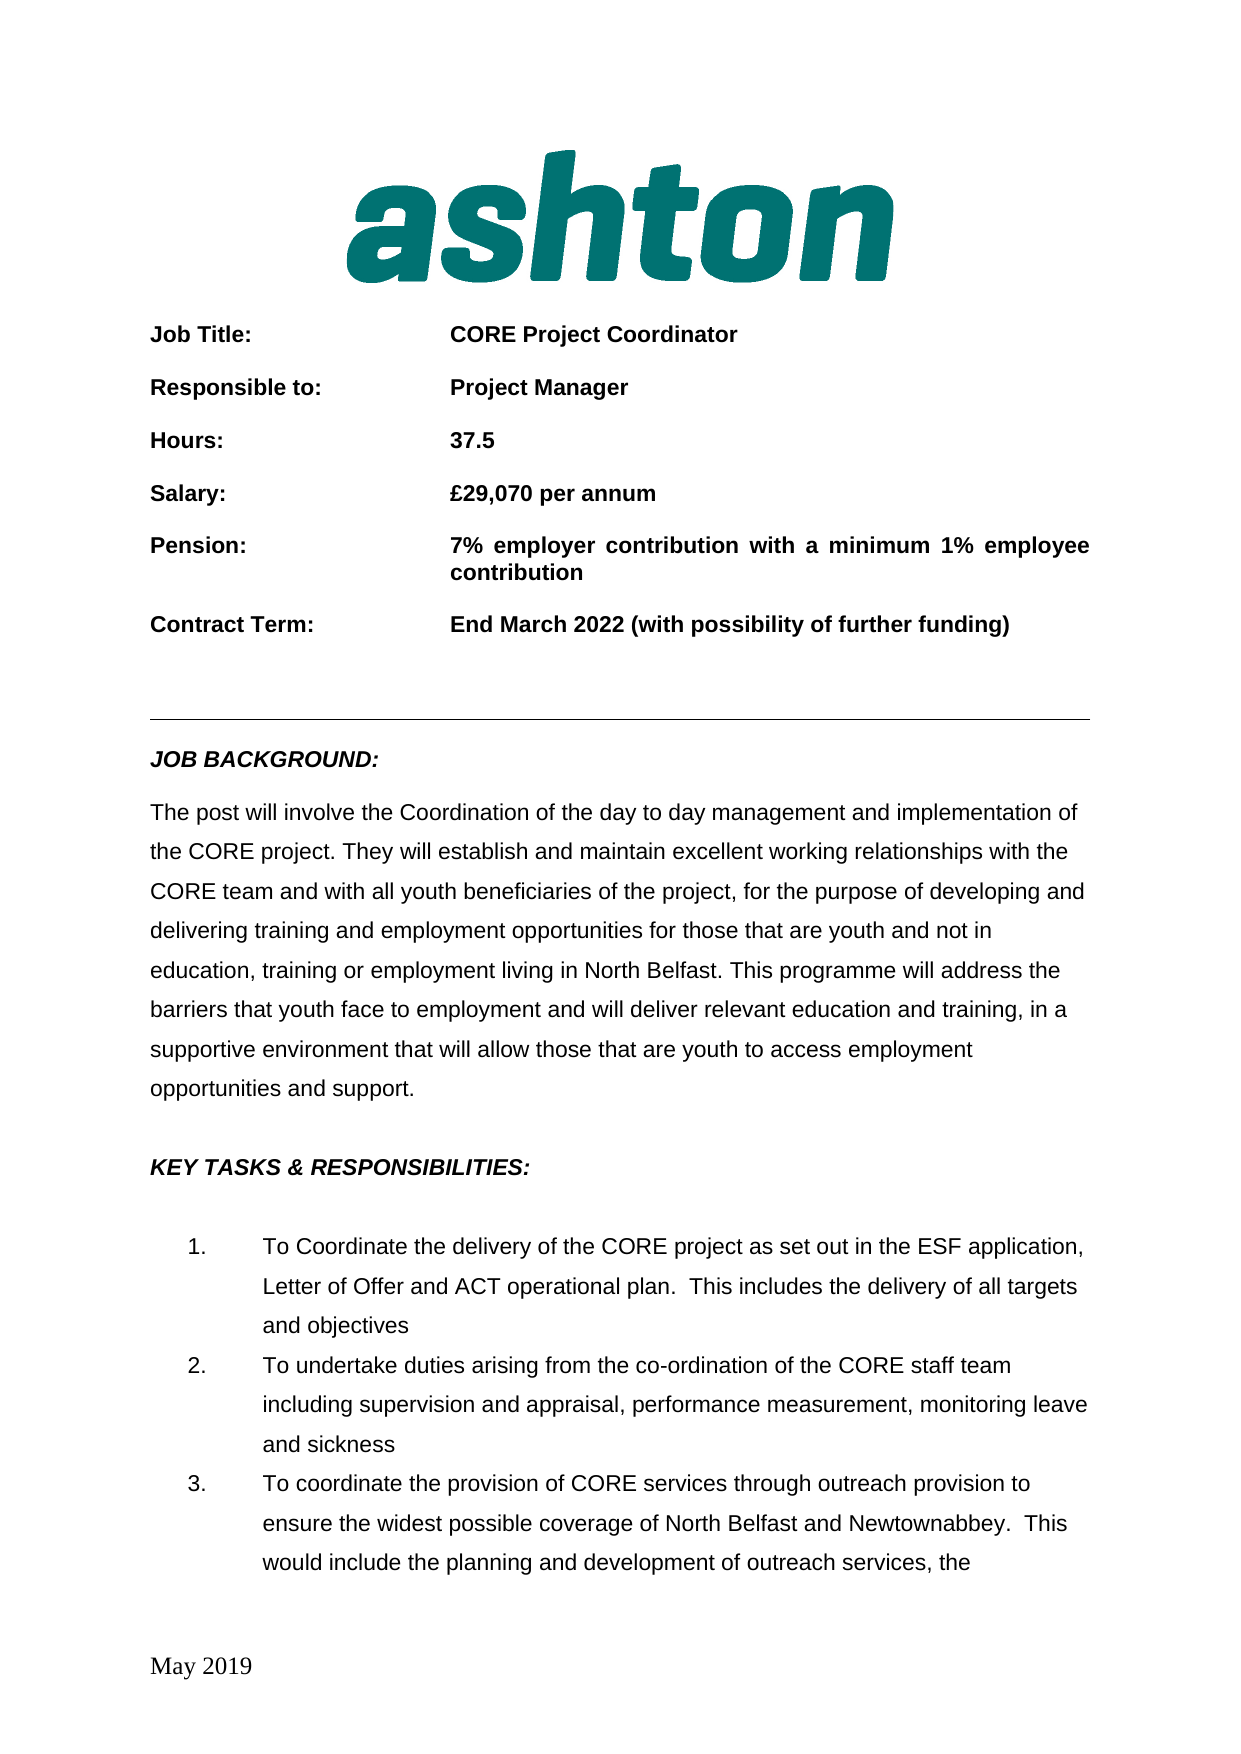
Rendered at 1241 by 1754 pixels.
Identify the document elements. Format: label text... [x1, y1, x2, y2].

text Responsible to: Project Manager [150, 374, 1090, 400]
text Salary: £29,070 per annum [150, 479, 1090, 506]
text JOB BACKGROUND: [150, 746, 1090, 772]
text Contract Term: End March 2022 (with possibility of further funding) [150, 611, 1090, 638]
text Job Title: CORE Project Coordinator [150, 321, 1090, 348]
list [187, 1470, 1090, 1575]
list To Coordinate the delivery of the CORE project as set out in the ESF application, Letter of Offer and ACT operational plan. This includes the delivery of all targets and objectives [187, 1233, 1090, 1338]
text Hours: 37.5 [150, 427, 1090, 453]
text KEY TASKS & RESPONSIBILITIES: [150, 1154, 1090, 1181]
text The post will involve the Coordination of the day to day management and implementation of the CORE project. They will establish and maintain excellent working relationships with the CORE team and with all youth beneficiaries of the project, for the purpose of developing and delivering training and employment opportunities for those that are youth and not in education, training or employment living in North Belfast. This programme will address the barriers that youth face to employment and will deliver relevant education and training, in a supportive environment that will allow those that are youth to access employment opportunities and support. [150, 799, 1090, 1102]
picture [346, 150, 894, 283]
text Pension: 7% employer contribution with a minimum 1% employee contribution [150, 532, 1090, 585]
list To undertake duties arising from the co-ordination of the CORE staff team including supervision and appraisal, performance measurement, monitoring leave and sickness [187, 1352, 1090, 1457]
